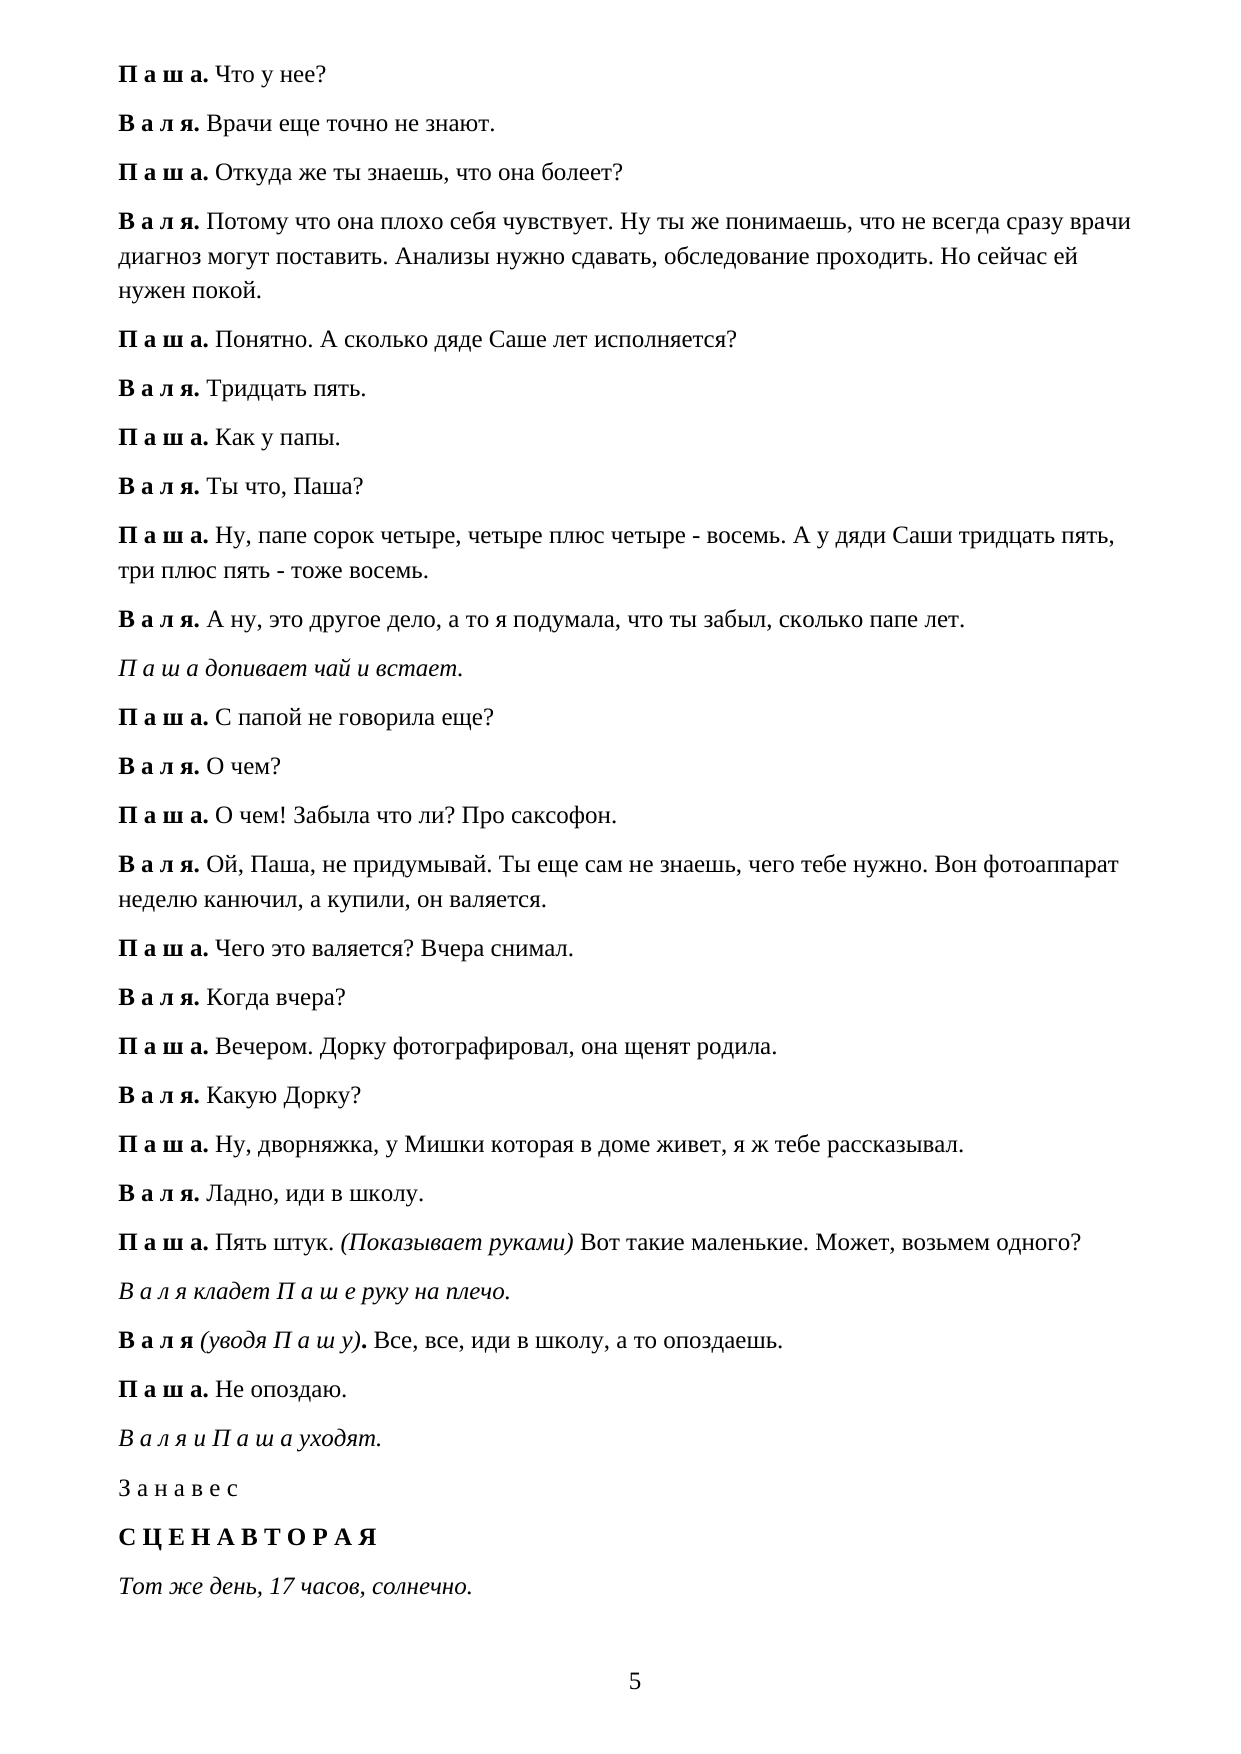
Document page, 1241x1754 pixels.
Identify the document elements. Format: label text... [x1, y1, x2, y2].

text В а л я. Потому что она плохо себя чувствует. Ну ты же понимаешь, что не всегда сразу врачи диагноз могут поставить. Анализы нужно сдавать, обследование проходить. Но сейчас ей нужен покой. [118, 206, 1152, 304]
text З а н а в е с [118, 1473, 1152, 1501]
text П а ш а. С папой не говорила еще? [118, 702, 1152, 731]
text В а л я. Ты что, Паша? [118, 471, 1152, 500]
text П а ш а. Вечером. Дорку фотографировал, она щенят родила. [118, 1031, 1152, 1060]
text П а ш а. Как у папы. [118, 422, 1152, 451]
text В а л я. Какую Дорку? [118, 1080, 1152, 1109]
text П а ш а. Пять штук. (Показывает руками) Вот такие маленькие. Может, возьмем одного? [118, 1227, 1152, 1256]
text В а л я. Ладно, иди в школу. [118, 1178, 1152, 1207]
text П а ш а. Откуда же ты знаешь, что она болеет? [118, 157, 1152, 186]
text В а л я. О чем? [118, 751, 1152, 780]
text П а ш а. Чего это валяется? Вчера снимал. [118, 933, 1152, 962]
text В а л я. Тридцать пять. [118, 373, 1152, 402]
text П а ш а. Ну, дворняжка, у Мишки которая в доме живет, я ж тебе рассказывал. [118, 1129, 1152, 1158]
text Тот же день, 17 часов, солнечно. [118, 1571, 1152, 1599]
text С Ц Е Н А В Т О Р А Я [118, 1522, 1152, 1550]
text П а ш а допивает чай и встает. [118, 653, 1152, 682]
text В а л я кладет П а ш е руку на плечо. [118, 1276, 1152, 1305]
text В а л я и П а ш а уходят. [118, 1423, 1152, 1452]
text П а ш а. Что у нее? [118, 59, 1152, 88]
text П а ш а. О чем! Забыла что ли? Про саксофон. [118, 800, 1152, 829]
text В а л я (уводя П а ш у). Все, все, иди в школу, а то опоздаешь. [118, 1325, 1152, 1354]
text П а ш а. Не опоздаю. [118, 1374, 1152, 1403]
text В а л я. Врачи еще точно не знают. [118, 108, 1152, 137]
text В а л я. Ой, Паша, не придумывай. Ты еще сам не знаешь, чего тебе нужно. Вон фотоаппарат неделю канючил, а купили, он валяется. [118, 849, 1152, 913]
text В а л я. А ну, это другое дело, а то я подумала, что ты забыл, сколько папе лет. [118, 604, 1152, 633]
text П а ш а. Понятно. А сколько дяде Саше лет исполняется? [118, 324, 1152, 353]
text В а л я. Когда вчера? [118, 982, 1152, 1011]
text П а ш а. Ну, папе сорок четыре, четыре плюс четыре - восемь. А у дяди Саши тридцать пять, три плюс пять - тоже восемь. [118, 521, 1152, 584]
